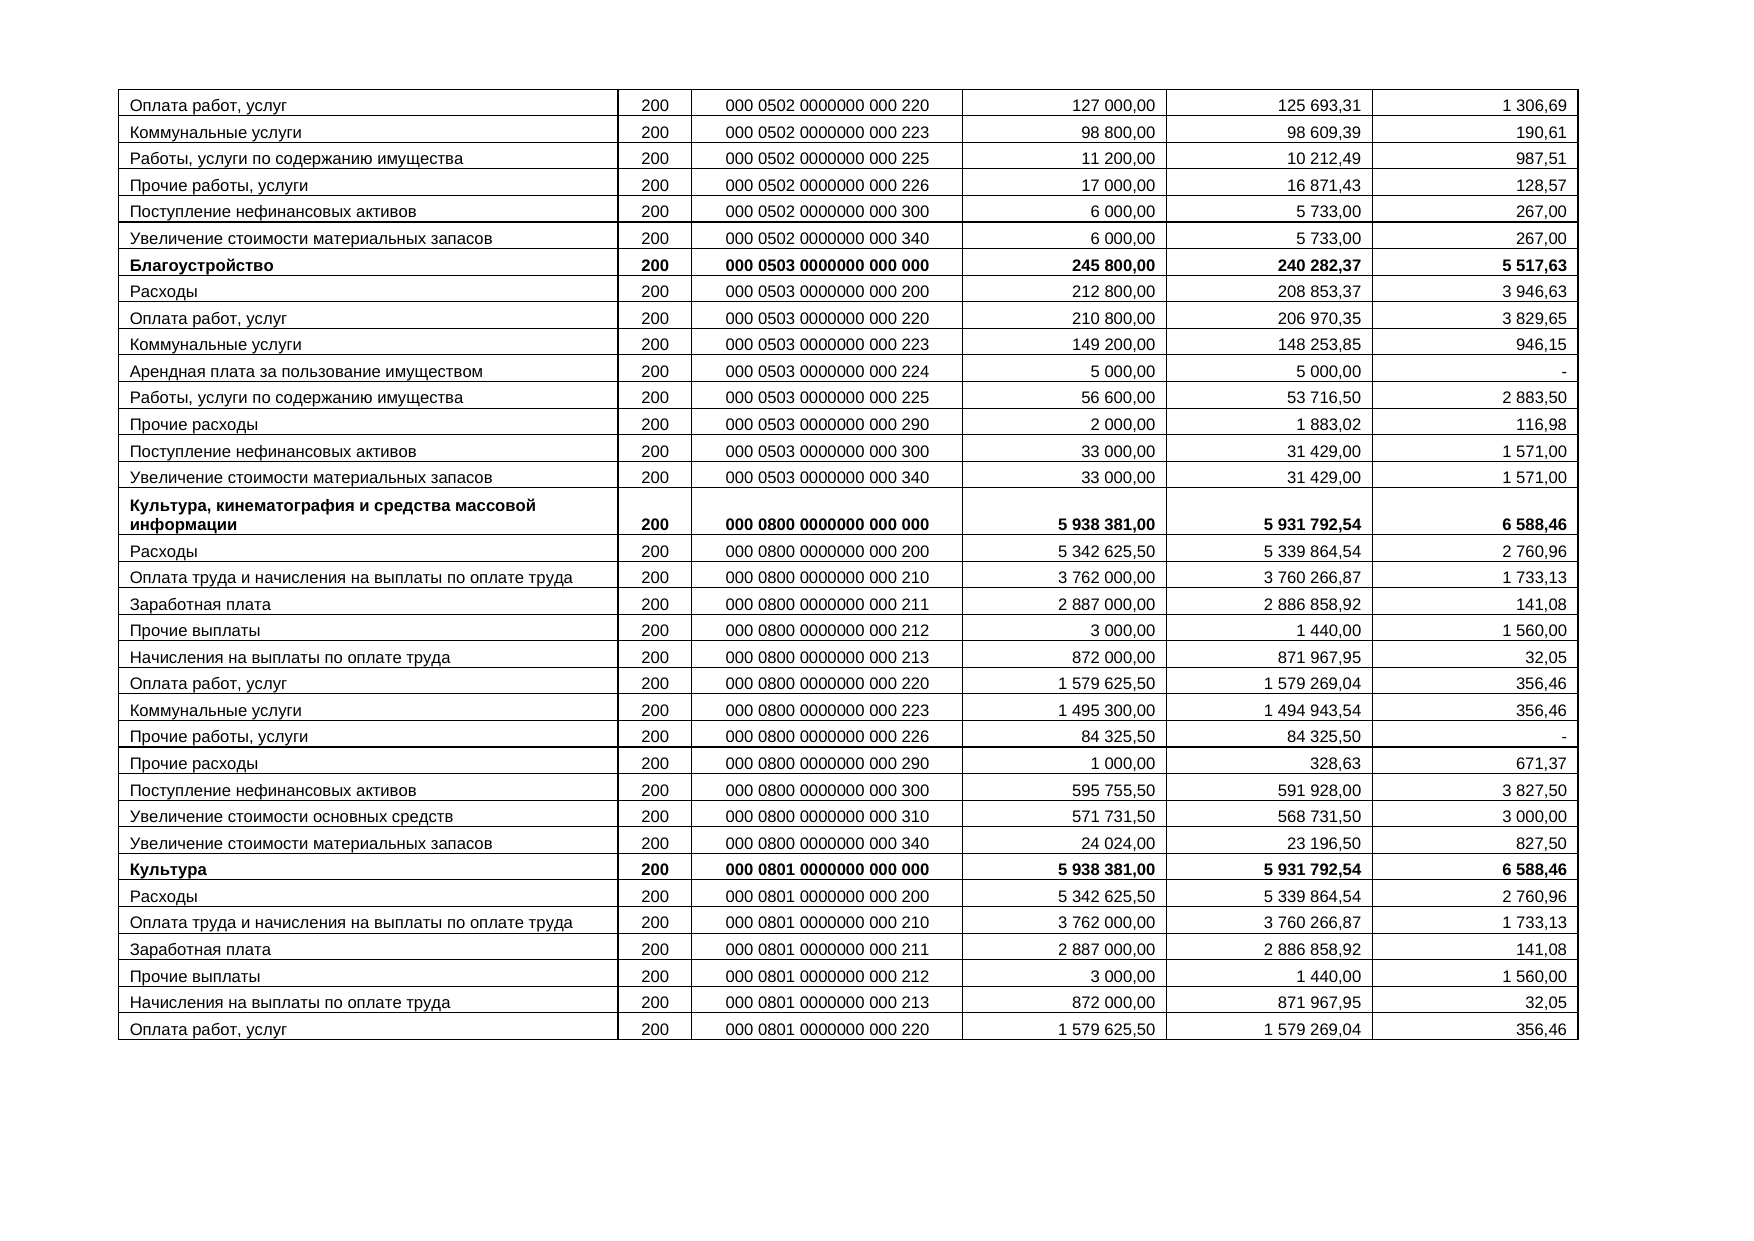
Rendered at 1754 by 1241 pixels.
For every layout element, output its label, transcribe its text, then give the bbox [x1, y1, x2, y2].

table_cell 200 [619, 143, 691, 168]
table_cell 200 [619, 223, 691, 248]
table_cell 871 967,95 [1167, 641, 1372, 667]
table_cell 000 0502 0000000 000 300 [692, 196, 962, 221]
table_cell 356,46 [1373, 694, 1577, 720]
table_cell - [1373, 355, 1577, 381]
table_cell 000 0502 0000000 000 223 [692, 116, 962, 142]
table_cell 23 196,50 [1167, 827, 1372, 853]
table_cell 000 0503 0000000 000 340 [692, 462, 962, 487]
table_cell 671,37 [1373, 748, 1577, 773]
table_cell 1 306,69 [1373, 90, 1577, 115]
table_cell 200 [619, 641, 691, 667]
table_cell 5 339 864,54 [1167, 880, 1372, 906]
table_cell 116,98 [1373, 409, 1577, 434]
table_cell Прочие работы, услуги [119, 169, 617, 195]
table_cell 591 928,00 [1167, 774, 1372, 799]
table_cell 5 339 864,54 [1167, 535, 1372, 561]
table_cell 000 0801 0000000 000 210 [692, 907, 962, 932]
table_cell 000 0800 0000000 000 340 [692, 827, 962, 853]
table_cell 200 [619, 382, 691, 407]
table_cell 000 0502 0000000 000 340 [692, 223, 962, 248]
table_cell 6 000,00 [963, 196, 1166, 221]
table_cell 000 0503 0000000 000 290 [692, 409, 962, 434]
table_cell 206 970,35 [1167, 302, 1372, 328]
table_cell Работы, услуги по содержанию имущества [119, 382, 617, 407]
table_cell 3 946,63 [1373, 276, 1577, 301]
table_cell 6 000,00 [963, 223, 1166, 248]
table_cell 000 0503 0000000 000 000 [692, 249, 962, 274]
table_cell 5 931 792,54 [1167, 854, 1372, 879]
table_cell 1 495 300,00 [963, 694, 1166, 720]
table_cell 128,57 [1373, 169, 1577, 195]
table_cell 3 829,65 [1373, 302, 1577, 328]
table_cell 16 871,43 [1167, 169, 1372, 195]
table_cell 200 [619, 880, 691, 906]
table_cell Коммунальные услуги [119, 329, 617, 354]
table_cell Прочие расходы [119, 409, 617, 434]
table_cell 32,05 [1373, 987, 1577, 1012]
table_cell Увеличение стоимости материальных запасов [119, 223, 617, 248]
table_cell Оплата труда и начисления на выплаты по оплате труда [119, 907, 617, 932]
table_cell Прочие выплаты [119, 960, 617, 986]
table_cell - [1373, 721, 1577, 746]
table_cell 98 609,39 [1167, 116, 1372, 142]
table_cell 3 760 266,87 [1167, 907, 1372, 932]
table_cell 000 0801 0000000 000 200 [692, 880, 962, 906]
table_cell 3 000,00 [1373, 801, 1577, 826]
table_cell 210 800,00 [963, 302, 1166, 328]
table_cell 11 200,00 [963, 143, 1166, 168]
table_cell 2 887 000,00 [963, 934, 1166, 959]
table_cell 200 [619, 721, 691, 746]
table_cell 200 [619, 748, 691, 773]
table_cell 1 733,13 [1373, 907, 1577, 932]
table_cell 212 800,00 [963, 276, 1166, 301]
table_cell 000 0801 0000000 000 212 [692, 960, 962, 986]
table_cell 000 0503 0000000 000 225 [692, 382, 962, 407]
table_cell 200 [619, 668, 691, 693]
table_cell 1 440,00 [1167, 615, 1372, 640]
table_cell 1 560,00 [1373, 615, 1577, 640]
table_cell 200 [619, 409, 691, 434]
table_cell 000 0800 0000000 000 200 [692, 535, 962, 561]
table_cell 33 000,00 [963, 435, 1166, 461]
table_cell Начисления на выплаты по оплате труда [119, 641, 617, 667]
table_cell 200 [619, 302, 691, 328]
table_cell 200 [619, 827, 691, 853]
table_cell 32,05 [1373, 641, 1577, 667]
table_cell 5 000,00 [1167, 355, 1372, 381]
table_cell Оплата работ, услуг [119, 1013, 617, 1039]
table_cell 987,51 [1373, 143, 1577, 168]
table_cell 000 0800 0000000 000 212 [692, 615, 962, 640]
table_cell 5 517,63 [1373, 249, 1577, 274]
table_cell 149 200,00 [963, 329, 1166, 354]
table_cell 200 [619, 329, 691, 354]
table_cell 84 325,50 [963, 721, 1166, 746]
table_cell 000 0503 0000000 000 300 [692, 435, 962, 461]
table_cell 1 579 269,04 [1167, 1013, 1372, 1039]
table_cell 1 494 943,54 [1167, 694, 1372, 720]
table_cell 200 [619, 774, 691, 799]
table_cell 53 716,50 [1167, 382, 1372, 407]
table_cell 200 [619, 960, 691, 986]
table_cell 208 853,37 [1167, 276, 1372, 301]
table_cell 595 755,50 [963, 774, 1166, 799]
table_cell 000 0502 0000000 000 226 [692, 169, 962, 195]
table_cell 6 588,46 [1373, 488, 1577, 534]
table_cell 200 [619, 934, 691, 959]
table_cell Коммунальные услуги [119, 116, 617, 142]
table_cell 98 800,00 [963, 116, 1166, 142]
table_cell 200 [619, 1013, 691, 1039]
table_cell Заработная плата [119, 934, 617, 959]
table_cell 000 0801 0000000 000 000 [692, 854, 962, 879]
table_cell 1 000,00 [963, 748, 1166, 773]
table_cell 200 [619, 488, 691, 534]
table_cell 84 325,50 [1167, 721, 1372, 746]
table_cell 200 [619, 435, 691, 461]
table_cell 1 579 625,50 [963, 668, 1166, 693]
table_cell Поступление нефинансовых активов [119, 196, 617, 221]
table_cell 200 [619, 854, 691, 879]
table_cell Расходы [119, 535, 617, 561]
table_cell 000 0800 0000000 000 290 [692, 748, 962, 773]
table_cell Поступление нефинансовых активов [119, 435, 617, 461]
table_cell 000 0503 0000000 000 223 [692, 329, 962, 354]
table_cell 000 0800 0000000 000 223 [692, 694, 962, 720]
table_cell 267,00 [1373, 223, 1577, 248]
table_cell 5 931 792,54 [1167, 488, 1372, 534]
table_cell 200 [619, 694, 691, 720]
table_cell 2 886 858,92 [1167, 588, 1372, 614]
table_cell 000 0800 0000000 000 211 [692, 588, 962, 614]
table_cell 568 731,50 [1167, 801, 1372, 826]
table_cell 1 579 625,50 [963, 1013, 1166, 1039]
table_cell Расходы [119, 276, 617, 301]
table_cell 5 733,00 [1167, 223, 1372, 248]
table_cell Благоустройство [119, 249, 617, 274]
table_cell 000 0800 0000000 000 210 [692, 562, 962, 587]
table_cell 356,46 [1373, 1013, 1577, 1039]
table_cell Оплата работ, услуг [119, 302, 617, 328]
table_cell Оплата работ, услуг [119, 668, 617, 693]
table_cell 5 938 381,00 [963, 488, 1166, 534]
table_cell 000 0801 0000000 000 220 [692, 1013, 962, 1039]
table_cell 56 600,00 [963, 382, 1166, 407]
table_cell 000 0800 0000000 000 226 [692, 721, 962, 746]
table_cell 000 0503 0000000 000 200 [692, 276, 962, 301]
table_cell 31 429,00 [1167, 435, 1372, 461]
table_cell Увеличение стоимости материальных запасов [119, 827, 617, 853]
table_cell Оплата работ, услуг [119, 90, 617, 115]
table_cell 000 0502 0000000 000 220 [692, 90, 962, 115]
table_cell Заработная плата [119, 588, 617, 614]
table_cell 2 000,00 [963, 409, 1166, 434]
table_cell 5 342 625,50 [963, 535, 1166, 561]
table_cell Арендная плата за пользование имуществом [119, 355, 617, 381]
table_cell 1 883,02 [1167, 409, 1372, 434]
table_cell 356,46 [1373, 668, 1577, 693]
table_cell Коммунальные услуги [119, 694, 617, 720]
table_cell 17 000,00 [963, 169, 1166, 195]
table_cell 200 [619, 355, 691, 381]
table_cell 871 967,95 [1167, 987, 1372, 1012]
table_cell 200 [619, 987, 691, 1012]
table_cell 000 0800 0000000 000 220 [692, 668, 962, 693]
table_cell 328,63 [1167, 748, 1372, 773]
table_cell 240 282,37 [1167, 249, 1372, 274]
table_cell 200 [619, 562, 691, 587]
table_cell 200 [619, 907, 691, 932]
table_cell Поступление нефинансовых активов [119, 774, 617, 799]
table_cell 200 [619, 249, 691, 274]
table_cell 148 253,85 [1167, 329, 1372, 354]
table_cell 1 579 269,04 [1167, 668, 1372, 693]
table_cell Оплата труда и начисления на выплаты по оплате труда [119, 562, 617, 587]
table_cell 000 0502 0000000 000 225 [692, 143, 962, 168]
table_cell 000 0801 0000000 000 211 [692, 934, 962, 959]
table_cell 127 000,00 [963, 90, 1166, 115]
table_cell 24 024,00 [963, 827, 1166, 853]
table_cell 946,15 [1373, 329, 1577, 354]
table_cell 2 760,96 [1373, 535, 1577, 561]
table_cell 200 [619, 116, 691, 142]
table_cell 2 760,96 [1373, 880, 1577, 906]
table_cell 2 883,50 [1373, 382, 1577, 407]
table_cell 000 0801 0000000 000 213 [692, 987, 962, 1012]
table_cell 6 588,46 [1373, 854, 1577, 879]
table_cell 000 0800 0000000 000 310 [692, 801, 962, 826]
table_cell 2 887 000,00 [963, 588, 1166, 614]
table_cell Прочие работы, услуги [119, 721, 617, 746]
table_cell 000 0503 0000000 000 224 [692, 355, 962, 381]
table_cell 245 800,00 [963, 249, 1166, 274]
table_cell 000 0800 0000000 000 300 [692, 774, 962, 799]
table_cell 5 938 381,00 [963, 854, 1166, 879]
table_cell 190,61 [1373, 116, 1577, 142]
table_cell Увеличение стоимости материальных запасов [119, 462, 617, 487]
table_cell 3 762 000,00 [963, 562, 1166, 587]
table_cell 1 560,00 [1373, 960, 1577, 986]
table_cell 1 440,00 [1167, 960, 1372, 986]
table_cell 3 760 266,87 [1167, 562, 1372, 587]
table_cell 200 [619, 169, 691, 195]
table_cell 141,08 [1373, 934, 1577, 959]
table_cell 3 000,00 [963, 615, 1166, 640]
table_cell 1 571,00 [1373, 462, 1577, 487]
table_cell 10 212,49 [1167, 143, 1372, 168]
table_cell Культура [119, 854, 617, 879]
table_cell 000 0503 0000000 000 220 [692, 302, 962, 328]
table_cell 5 733,00 [1167, 196, 1372, 221]
table_cell 571 731,50 [963, 801, 1166, 826]
table_cell 31 429,00 [1167, 462, 1372, 487]
table_cell 000 0800 0000000 000 000 [692, 488, 962, 534]
table_cell 1 733,13 [1373, 562, 1577, 587]
table_cell 200 [619, 276, 691, 301]
table_cell 141,08 [1373, 588, 1577, 614]
table_cell 872 000,00 [963, 641, 1166, 667]
table_cell 200 [619, 535, 691, 561]
table_cell 3 000,00 [963, 960, 1166, 986]
table_cell 3 762 000,00 [963, 907, 1166, 932]
table_cell Работы, услуги по содержанию имущества [119, 143, 617, 168]
table_cell 267,00 [1373, 196, 1577, 221]
table_cell 125 693,31 [1167, 90, 1372, 115]
table_cell 200 [619, 462, 691, 487]
table_cell 827,50 [1373, 827, 1577, 853]
table_cell 200 [619, 801, 691, 826]
table_cell Прочие выплаты [119, 615, 617, 640]
table_cell Прочие расходы [119, 748, 617, 773]
table_cell Начисления на выплаты по оплате труда [119, 987, 617, 1012]
table_cell 5 342 625,50 [963, 880, 1166, 906]
table_cell 5 000,00 [963, 355, 1166, 381]
table_cell 200 [619, 588, 691, 614]
table_cell 33 000,00 [963, 462, 1166, 487]
table_cell 000 0800 0000000 000 213 [692, 641, 962, 667]
table_cell 200 [619, 196, 691, 221]
table_cell 2 886 858,92 [1167, 934, 1372, 959]
table_cell 200 [619, 90, 691, 115]
table_cell 1 571,00 [1373, 435, 1577, 461]
table_cell 3 827,50 [1373, 774, 1577, 799]
table_cell 200 [619, 615, 691, 640]
table_cell Культура, кинематография и средства массовой информации [119, 488, 617, 534]
table_cell Расходы [119, 880, 617, 906]
table_cell 872 000,00 [963, 987, 1166, 1012]
table_cell Увеличение стоимости основных средств [119, 801, 617, 826]
